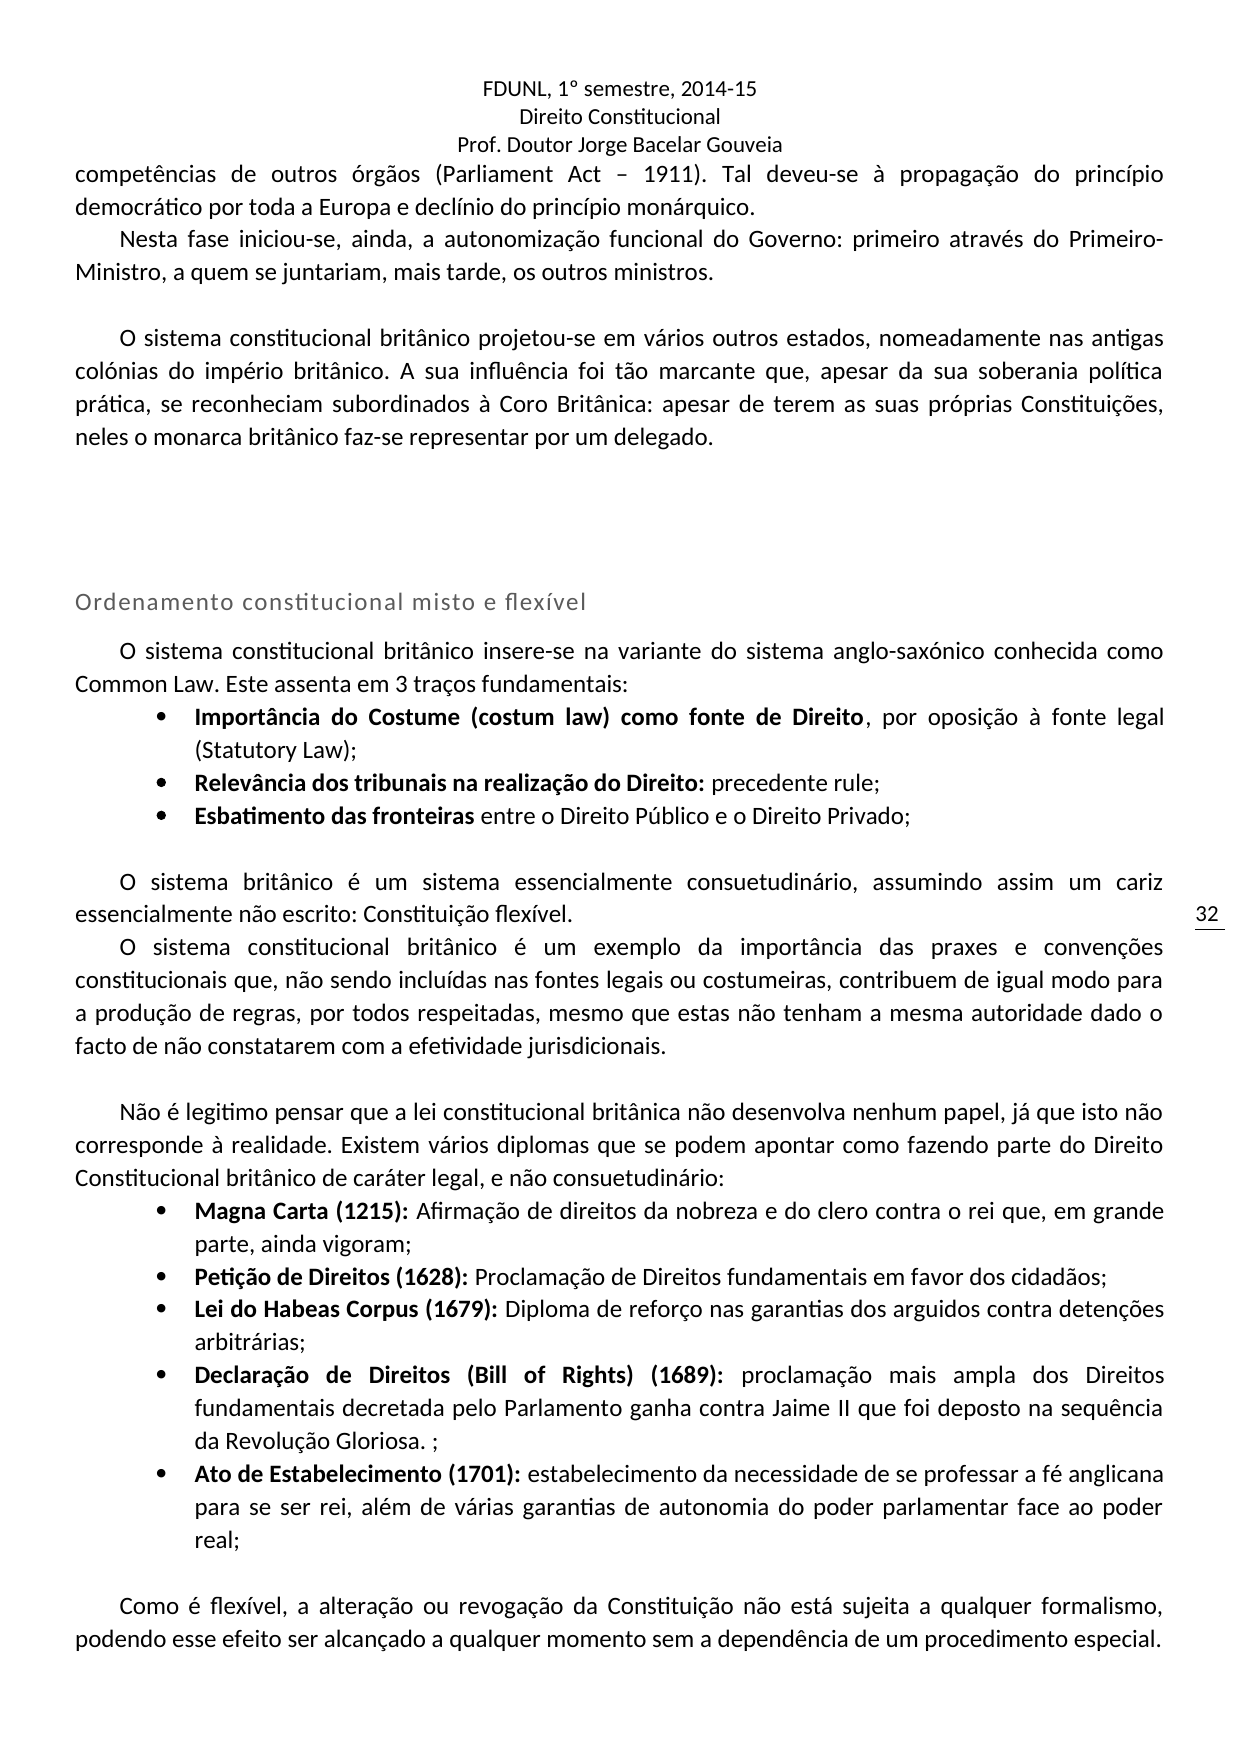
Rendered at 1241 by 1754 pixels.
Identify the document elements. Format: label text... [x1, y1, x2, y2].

text Nesta fase iniciou-se, ainda, a autonomização funcional do Governo: primeiro através do Primeiro-Ministro, a quem se juntariam, mais tarde, os outros ministros. [75, 224, 1165, 287]
list Lei do Habeas Corpus (1679): Diploma de reforço nas garantias dos arguidos contra detenções arbitrárias; [157, 1294, 1165, 1357]
list Relevância dos tribunais na realização do Direito: precedente rule; [157, 767, 1165, 797]
list Declaração de Direitos (Bill of Rights) (1689): proclamação mais ampla dos Direitos fundamentais decretada pelo Parlamento ganha contra Jaime II que foi deposto na sequência da Revolução Gloriosa. ; [157, 1359, 1165, 1456]
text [75, 158, 1165, 221]
list Petição de Direitos (1628): Proclamação de Direitos fundamentais em favor dos cidadãos; [157, 1261, 1165, 1291]
list Importância do Costume (costum law) como fonte de Direito, por oposição à fonte legal (Statutory Law); [157, 701, 1165, 764]
list Magna Carta (1215): Afirmação de direitos da nobreza e do clero contra o rei que, em grande parte, ainda vigoram; [157, 1195, 1165, 1258]
subtitle Ordenamento constitucional misto e flexível [75, 586, 1165, 616]
text O sistema britânico é um sistema essencialmente consuetudinário, assumindo assim um cariz essencialmente não escrito: Constituição flexível. [75, 866, 1165, 929]
text O sistema constitucional britânico é um exemplo da importância das praxes e convenções constitucionais que, não sendo incluídas nas fontes legais ou costumeiras, contribuem de igual modo para a produção de regras, por todos respeitadas, mesmo que estas não tenham a mesma autoridade dado o facto de não constatarem com a efetividade jurisdicionais. [75, 932, 1165, 1061]
text O sistema constitucional britânico projetou-se em vários outros estados, nomeadamente nas antigas colónias do império britânico. A sua influência foi tão marcante que, apesar da sua soberania política prática, se reconheciam subordinados à Coro Britânica: apesar de terem as suas próprias Constituições, neles o monarca britânico faz-se representar por um delegado. [75, 322, 1165, 452]
text Como é flexível, a alteração ou revogação da Constituição não está sujeita a qualquer formalismo, podendo esse efeito ser alcançado a qualquer momento sem a dependência de um procedimento especial. [75, 1590, 1165, 1653]
text Não é legitimo pensar que a lei constitucional britânica não desenvolva nenhum papel, já que isto não corresponde à realidade. Existem vários diplomas que se podem apontar como fazendo parte do Direito Constitucional britânico de caráter legal, e não consuetudinário: [75, 1096, 1165, 1192]
text O sistema constitucional britânico insere-se na variante do sistema anglo-saxónico conhecida como Common Law. Este assenta em 3 traços fundamentais: [75, 635, 1165, 699]
list Esbatimento das fronteiras entre o Direito Público e o Direito Privado; [157, 800, 1165, 830]
list Ato de Estabelecimento (1701): estabelecimento da necessidade de se professar a fé anglicana para se ser rei, além de várias garantias de autonomia do poder parlamentar face ao poder real; [157, 1458, 1165, 1554]
